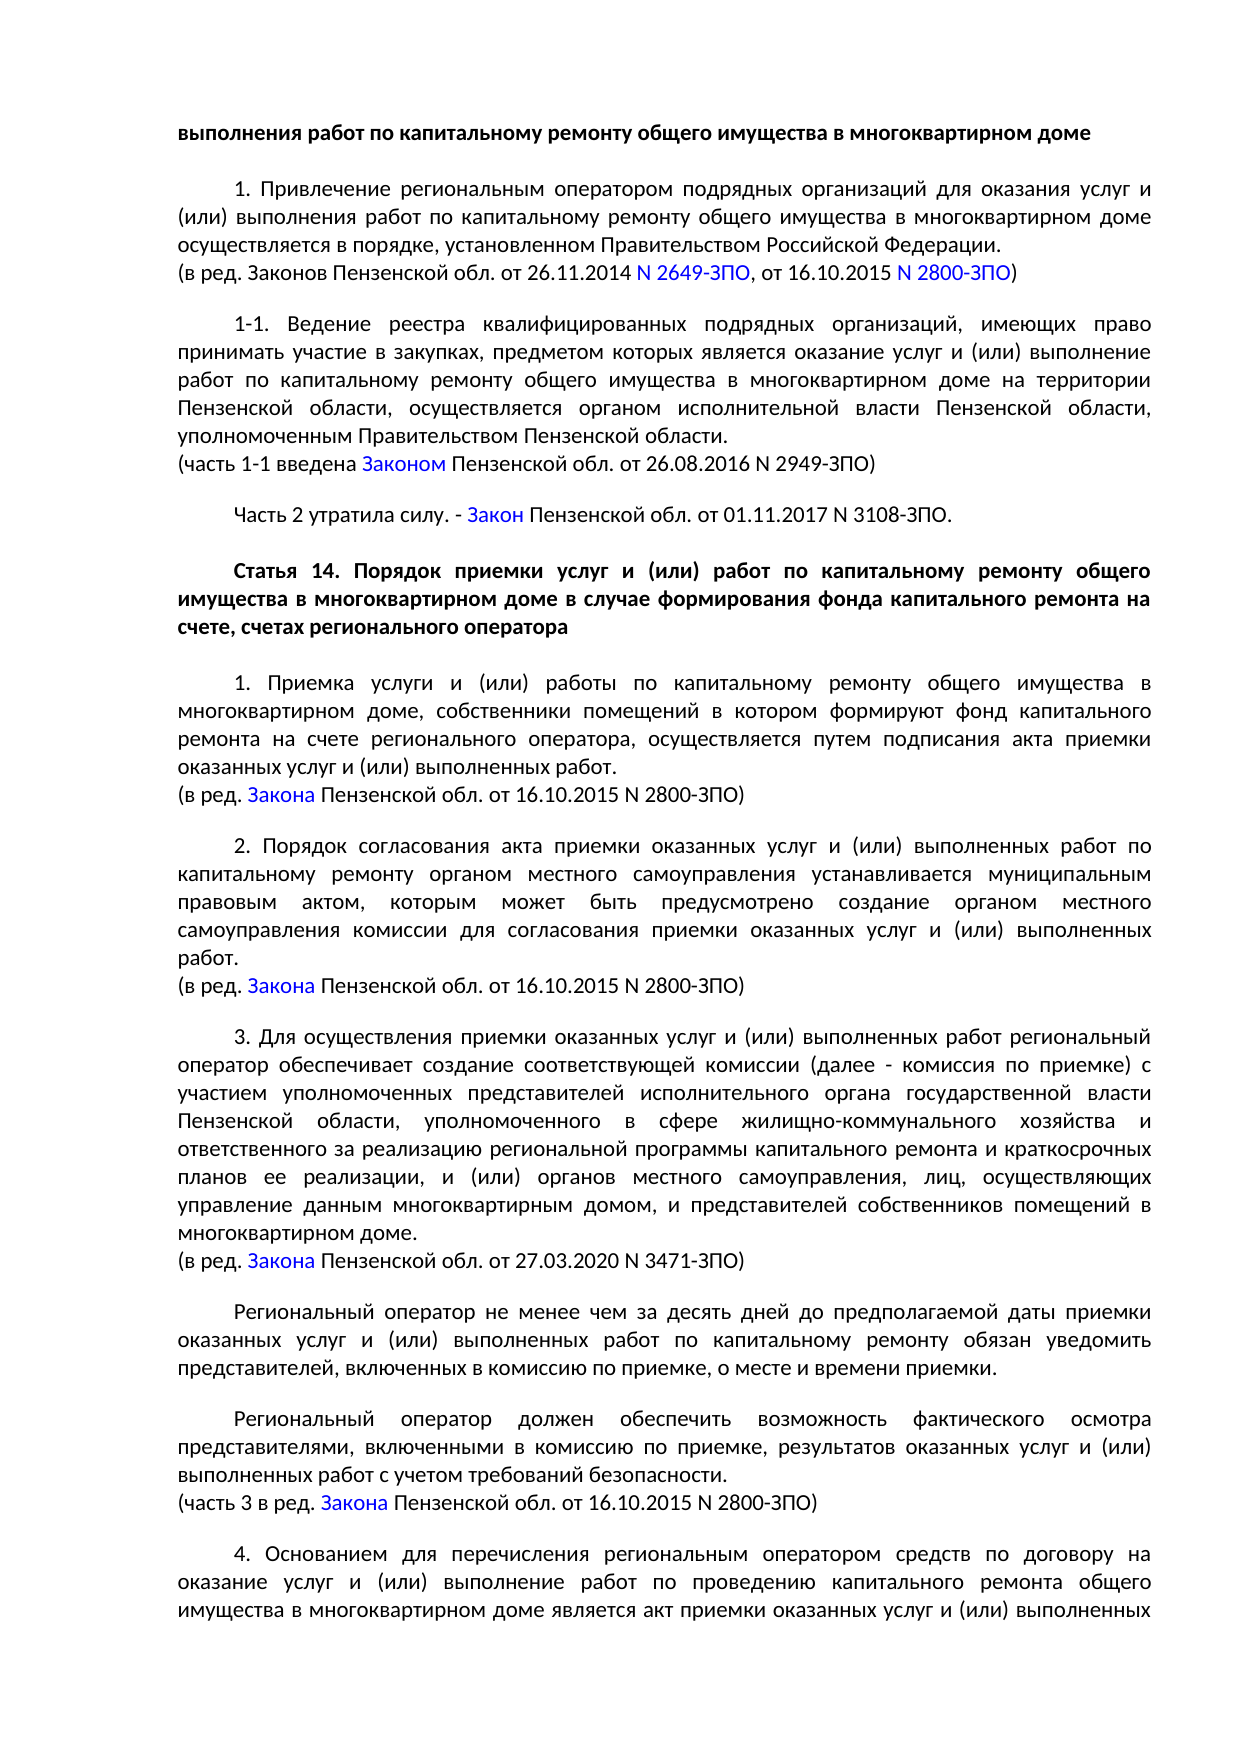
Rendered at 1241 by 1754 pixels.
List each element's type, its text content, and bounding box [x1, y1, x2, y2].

text 3. Для осуществления приемки оказанных услуг и (или) выполненных работ региональный оператор обеспечивает создание соответствующей комиссии (далее - комиссия по приемке) с участием уполномоченных представителей исполнительного органа государственной власти Пензенской области, уполномоченного в сфере жилищно-коммунального хозяйства и ответственного за реализацию региональной программы капитального ремонта и краткосрочных планов ее реализации, и (или) органов местного самоуправления, лиц, осуществляющих управление данным многоквартирным домом, и представителей собственников помещений в многоквартирном доме. [177, 1022, 1152, 1247]
text 1-1. Ведение реестра квалифицированных подрядных организаций, имеющих право принимать участие в закупках, предметом которых является оказание услуг и (или) выполнение работ по капитальному ремонту общего имущества в многоквартирном доме на территории Пензенской области, осуществляется органом исполнительной власти Пензенской области, уполномоченным Правительством Пензенской области. [177, 309, 1152, 449]
text (часть 3 в ред. Закона Пензенской обл. от 16.10.2015 N 2800-ЗПО) [177, 1488, 1152, 1517]
text 1. Привлечение региональным оператором подрядных организаций для оказания услуг и (или) выполнения работ по капитальному ремонту общего имущества в многоквартирном доме осуществляется в порядке, установленном Правительством Российской Федерации. [177, 174, 1152, 258]
text (в ред. Законов Пензенской обл. от 26.11.2014 N 2649-ЗПО, от 16.10.2015 N 2800-ЗПО) [177, 258, 1152, 286]
text 2. Порядок согласования акта приемки оказанных услуг и (или) выполненных работ по капитальному ремонту органом местного самоуправления устанавливается муниципальным правовым актом, которым может быть предусмотрено создание органом местного самоуправления комиссии для согласования приемки оказанных услуг и (или) выполненных работ. [177, 831, 1152, 971]
text (часть 1-1 введена Законом Пензенской обл. от 26.08.2016 N 2949-ЗПО) [177, 449, 1152, 477]
text (в ред. Закона Пензенской обл. от 16.10.2015 N 2800-ЗПО) [177, 971, 1152, 999]
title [177, 118, 1152, 146]
text (в ред. Закона Пензенской обл. от 16.10.2015 N 2800-ЗПО) [177, 780, 1152, 808]
title Статья 14. Порядок приемки услуг и (или) работ по капитальному ремонту общего имущества в многоквартирном доме в случае формирования фонда капитального ремонта на счете, счетах регионального оператора [177, 556, 1152, 640]
text Региональный оператор не менее чем за десять дней до предполагаемой даты приемки оказанных услуг и (или) выполненных работ по капитальному ремонту обязан уведомить представителей, включенных в комиссию по приемке, о месте и времени приемки. [177, 1297, 1152, 1382]
text Часть 2 утратила силу. - Закон Пензенской обл. от 01.11.2017 N 3108-ЗПО. [177, 500, 1152, 528]
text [177, 1539, 1152, 1623]
text (в ред. Закона Пензенской обл. от 27.03.2020 N 3471-ЗПО) [177, 1247, 1152, 1274]
text Региональный оператор должен обеспечить возможность фактического осмотра представителями, включенными в комиссию по приемке, результатов оказанных услуг и (или) выполненных работ с учетом требований безопасности. [177, 1404, 1152, 1488]
text 1. Приемка услуги и (или) работы по капитальному ремонту общего имущества в многоквартирном доме, собственники помещений в котором формируют фонд капитального ремонта на счете регионального оператора, осуществляется путем подписания акта приемки оказанных услуг и (или) выполненных работ. [177, 668, 1152, 780]
